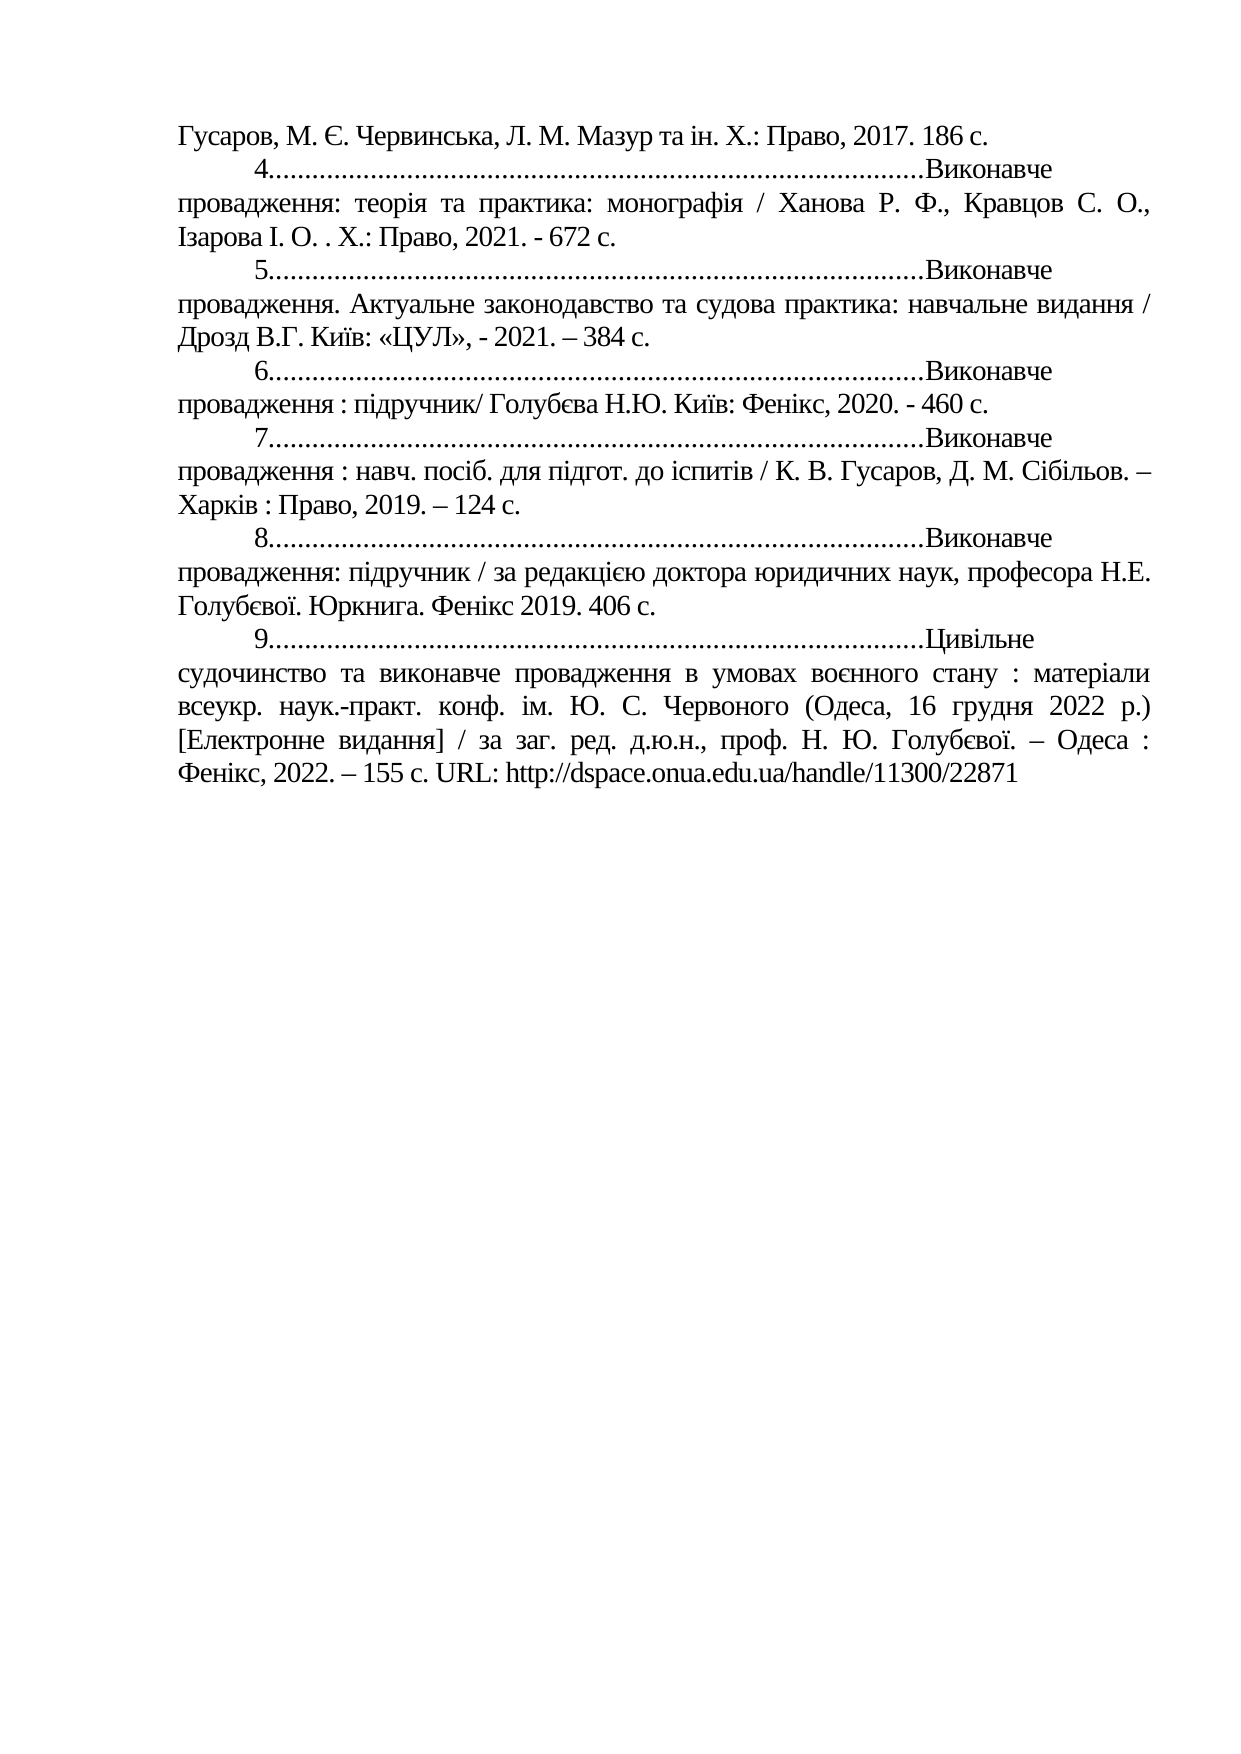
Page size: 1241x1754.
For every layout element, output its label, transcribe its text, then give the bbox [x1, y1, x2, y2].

list Цивільне судочинство та виконавче провадження в умовах воєнного стану : матеріали всеукр. наук.-практ. конф. ім. Ю. С. Червоного (Одеса, 16 грудня 2022 р.) [Електронне видання] / за заг. ред. д.ю.н., проф. Н. Ю. Голубєвої. – Одеса : Фенікс, 2022. – 155 с. URL: http://dspace.onua.edu.ua/handle/11300/22871 [177, 621, 1152, 789]
list Виконавче провадження : підручник/ Голубєва Н.Ю. Київ: Фенікс, 2020. - 460 с. [177, 353, 1152, 420]
list Виконавче провадження: теорія та практика: монографія / Ханова Р. Ф., Кравцов С. О., Ізарова І. О. . Х.: Право, 2021. - 672 с. [177, 152, 1152, 252]
list Виконавче провадження : навч. посіб. для підгот. до іспитів / К. В. Гусаров, Д. М. Сібільов. – Харків : Право, 2019. – 124 с. [177, 420, 1152, 521]
list Виконавче провадження. Актуальне законодавство та судова практика: навчальне видання / Дрозд В.Г. Київ: «ЦУЛ», - 2021. – 384 с. [177, 252, 1152, 353]
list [177, 118, 1152, 152]
list Виконавче провадження: підручник / за редакцією доктора юридичних наук, професора Н.Е. Голубєвої. Юркнига. Фенікс 2019. 406 с. [177, 521, 1152, 621]
